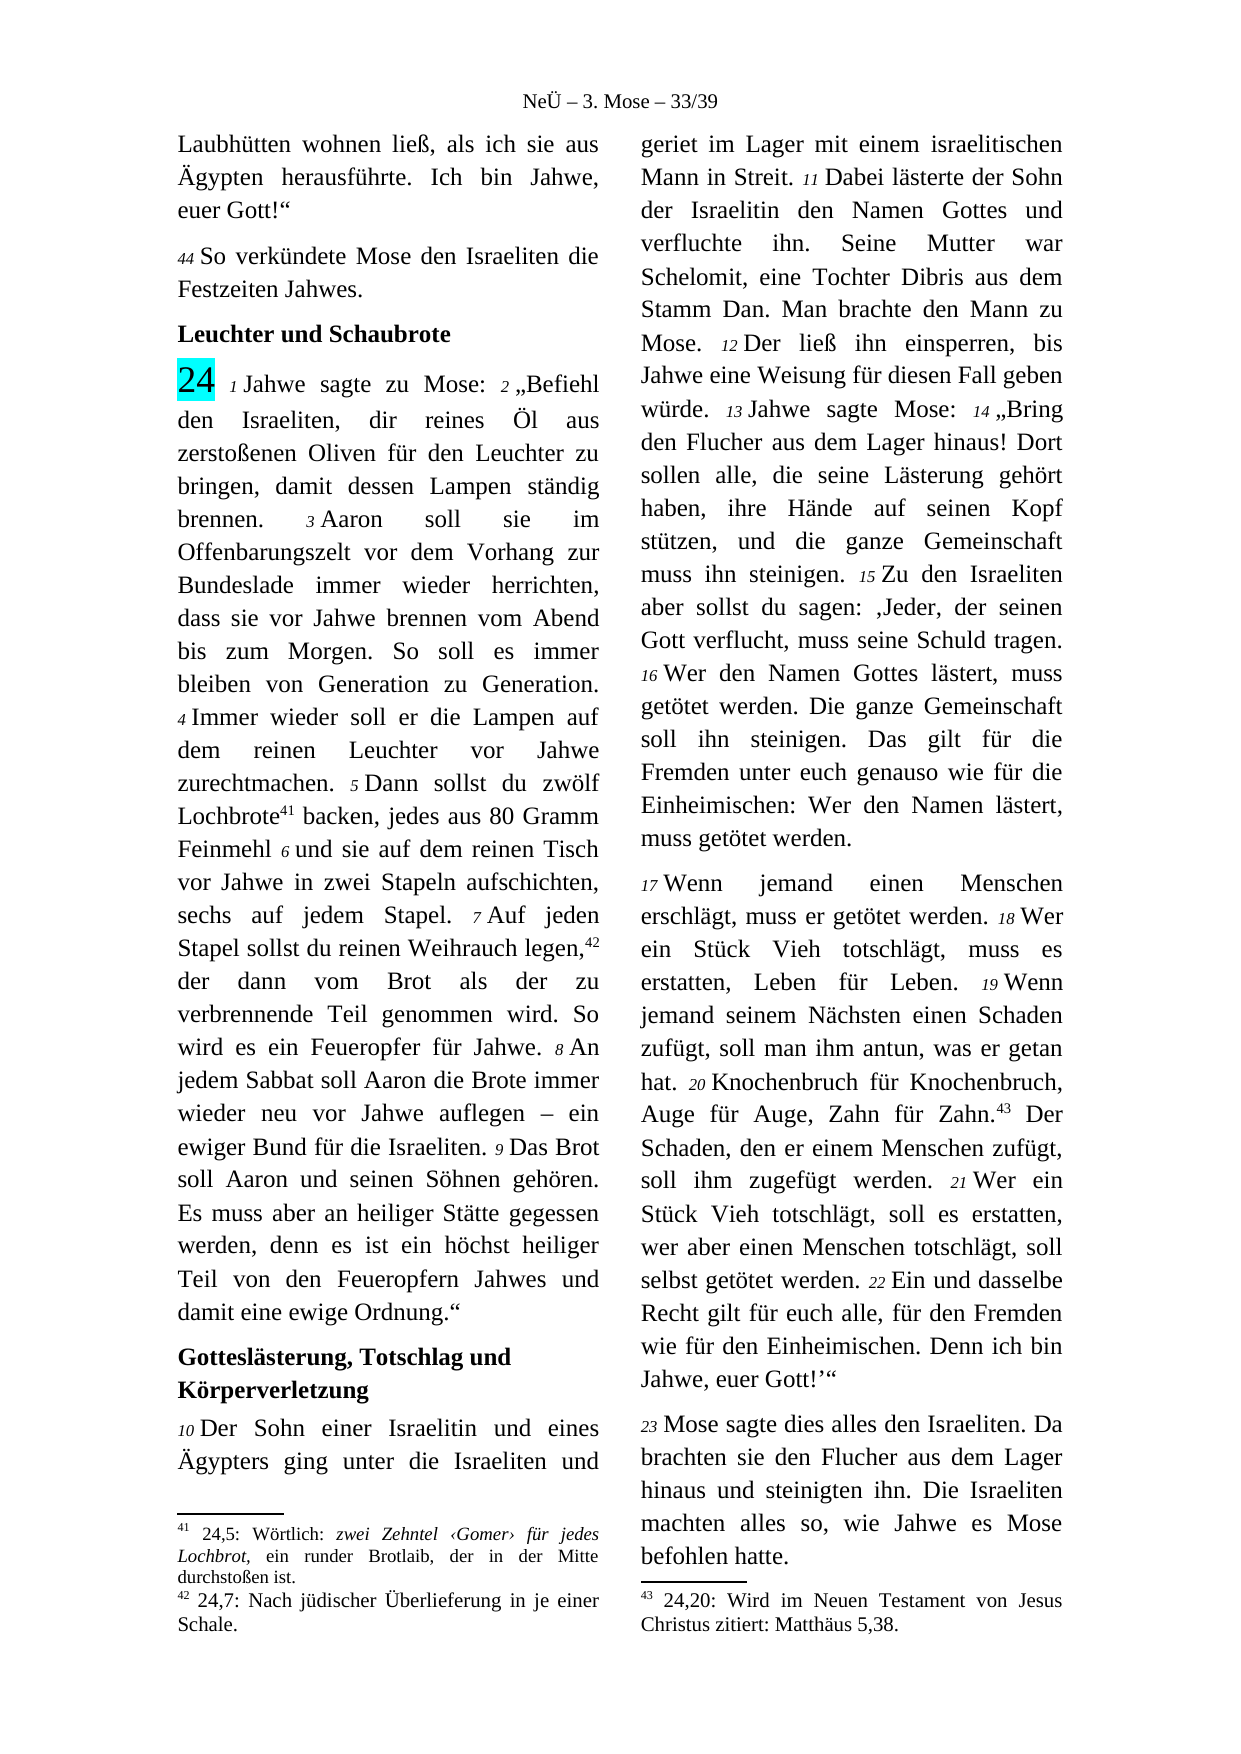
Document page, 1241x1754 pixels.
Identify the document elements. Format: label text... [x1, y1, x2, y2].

text Leuchter und Schaubrote [177, 319, 599, 348]
text 44 So verkündete Mose den Israeliten die Festzeiten Jahwes. [177, 241, 599, 303]
text 23 Mose sagte dies alles den Israeliten. Da brachten sie den Flucher aus dem Lager hinaus und steinigten ihn. Die Israeliten machten alles so, wie Jahwe es Mose befohlen hatte. [641, 1409, 1063, 1570]
text Gotteslästerung, Totschlag und Körperverletzung [177, 1342, 599, 1404]
text 17 Wenn jemand einen Menschen erschlägt, muss er getötet werden. 18 Wer ein Stück Vieh totschlägt, muss es erstatten, Leben für Leben. 19 Wenn jemand seinem Nächsten einen Schaden zufügt, soll man ihm antun, was er getan hat. 20 Knochenbruch für Knochenbruch, Auge für Auge, Zahn für Zahn. Der Schaden, den er einem Menschen zufügt, soll ihm zugefügt werden. 21 Wer ein Stück Vieh totschlägt, soll es erstatten, wer aber einen Menschen totschlägt, soll selbst getötet werden. 22 Ein und dasselbe Recht gilt für euch alle, für den Fremden wie für den Einheimischen. Denn ich bin Jahwe, euer Gott!’“ [641, 868, 1063, 1392]
text 10 Der Sohn einer Israelitin und eines Ägypters ging unter die Israeliten und geriet im Lager mit einem israelitischen Mann in Streit. 11 Dabei lästerte der Sohn der Israelitin den Namen Gottes und verfluchte ihn. Seine Mutter war Schelomit, eine Tochter Dibris aus dem Stamm Dan. Man brachte den Mann zu Mose. 12 Der ließ ihn einsperren, bis Jahwe eine Weisung für diesen Fall geben würde. 13 Jahwe sagte Mose: 14 „Bring den Flucher aus dem Lager hinaus! Dort sollen alle, die seine Lästerung gehört haben, ihre Hände auf seinen Kopf stützen, und die ganze Gemeinschaft muss ihn steinigen. 15 Zu den Israeliten aber sollst du sagen: ‚Jeder, der seinen Gott verflucht, muss seine Schuld tragen. 16 Wer den Namen Gottes lästert, muss getötet werden. Die ganze Gemeinschaft soll ihn steinigen. Das gilt für die Fremden unter euch genauso wie für die Einheimischen: Wer den Namen lästert, muss getötet werden. [641, 129, 1063, 852]
text 24 1 Jahwe sagte zu Mose: 2 „Befiehl den Israeliten, dir reines Öl aus zerstoßenen Oliven für den Leuchter zu bringen, damit dessen Lampen ständig brennen. 3 Aaron soll sie im Offenbarungszelt vor dem Vorhang zur Bundeslade immer wieder herrichten, dass sie vor Jahwe brennen vom Abend bis zum Morgen. So soll es immer bleiben von Generation zu Generation. 4 Immer wieder soll er die Lampen auf dem reinen Leuchter vor Jahwe zurechtmachen. 5 Dann sollst du zwölf Lochbrote backen, jedes aus 80 Gramm Feinmehl 6 und sie auf dem reinen Tisch vor Jahwe in zwei Stapeln aufschichten, sechs auf jedem Stapel. 7 Auf jeden Stapel sollst du reinen Weihrauch legen, der dann vom Brot als der zu verbrennende Teil genommen wird. So wird es ein Feueropfer für Jahwe. 8 An jedem Sabbat soll Aaron die Brote immer wieder neu vor Jahwe auflegen – ein ewiger Bund für die Israeliten. 9 Das Brot soll Aaron und seinen Söhnen gehören. Es muss aber an heiliger Stätte gegessen werden, denn es ist ein höchst heiliger Teil von den Feueropfern Jahwes und damit eine ewige Ordnung.“ [177, 358, 599, 1325]
